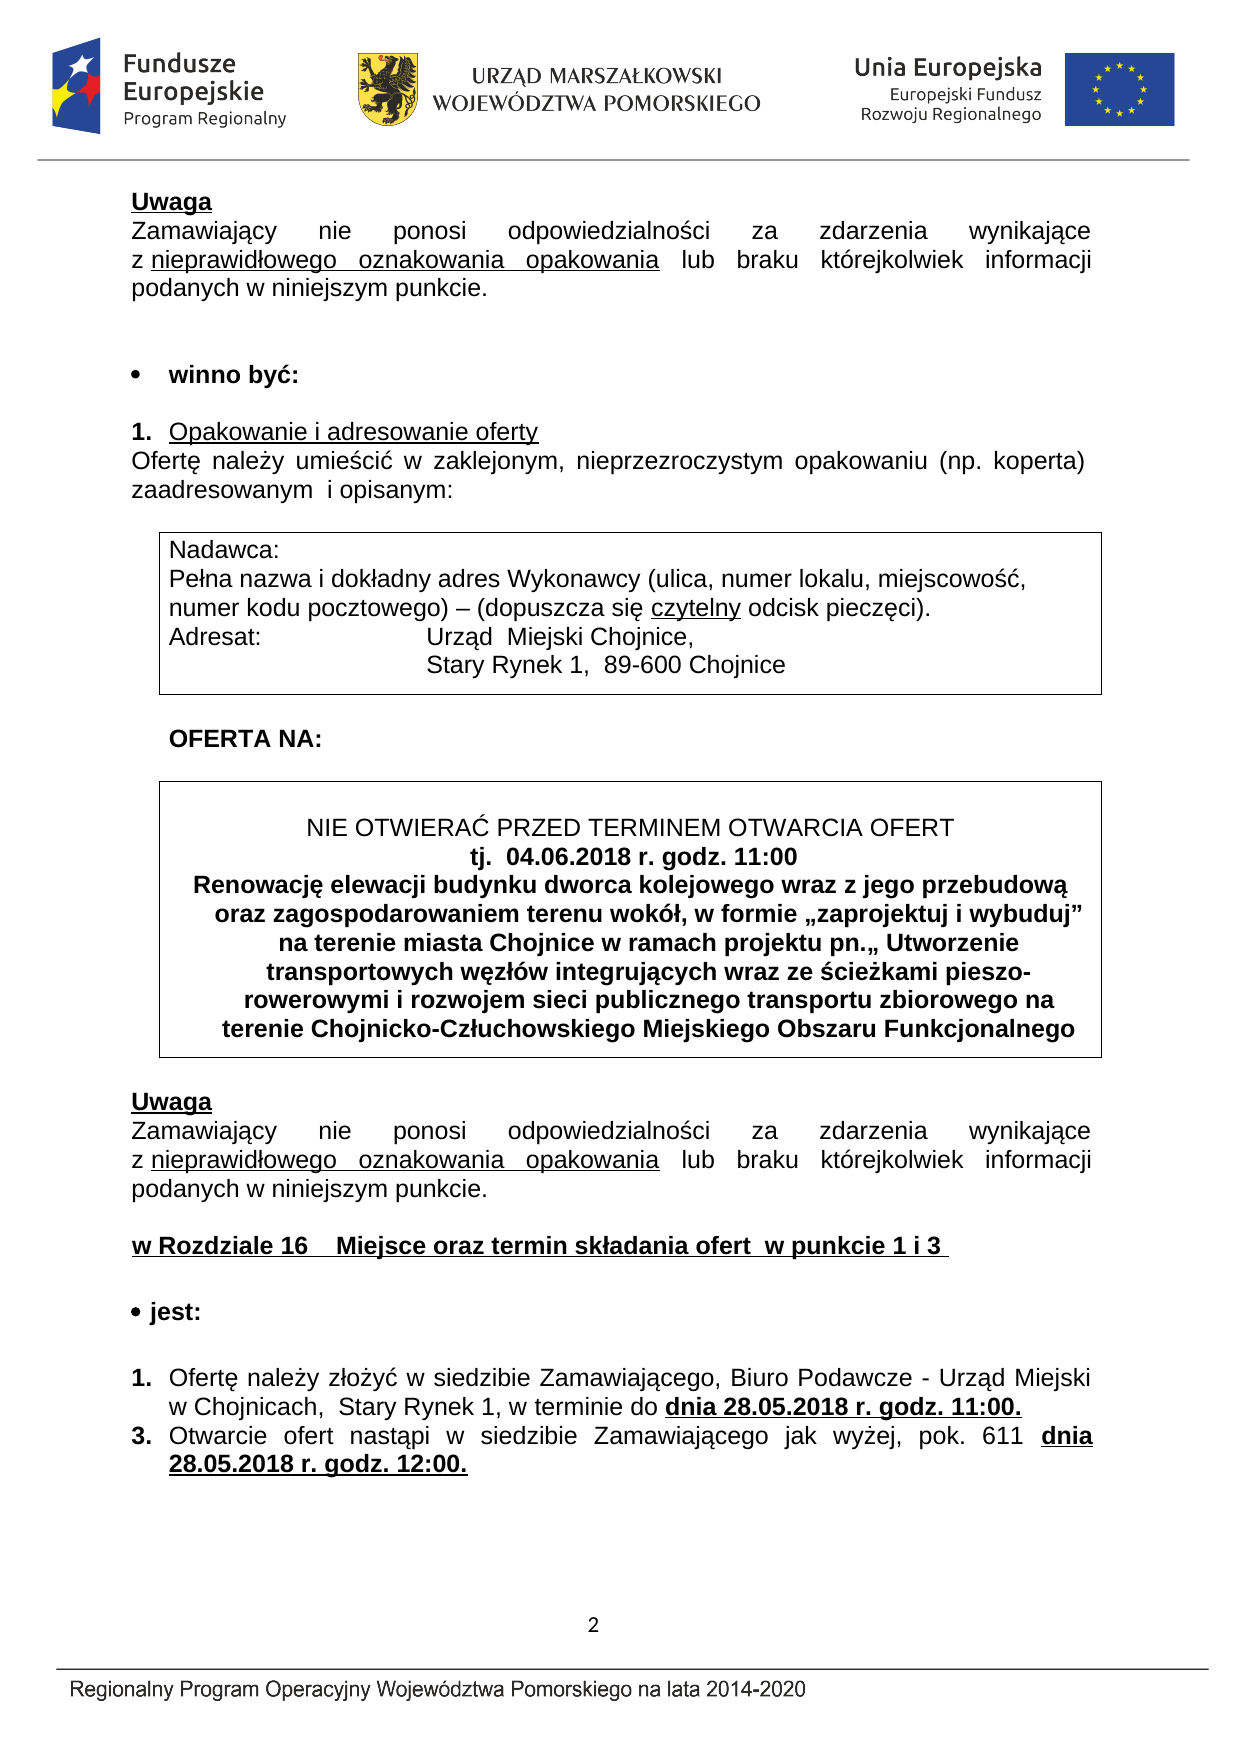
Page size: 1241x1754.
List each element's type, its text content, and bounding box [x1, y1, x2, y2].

text Uwaga [131, 1087, 1092, 1116]
picture [56, 1668, 1209, 1701]
text Adresat: Urząd Miejski Chojnice, [160, 618, 1101, 647]
text tj. 04.06.2018 r. godz. 11:00 [160, 838, 1101, 867]
text w Rozdziale 16 Miejsce oraz termin składania ofert w punkcie 1 i 3 [131, 1231, 1092, 1260]
text OFERTA NA: [168, 723, 1092, 752]
list jest: [131, 1297, 1092, 1326]
picture [37, 37, 1190, 161]
list Otwarcie ofert nastąpi w siedzibie Zamawiającego jak wyżej, pok. 611 dnia 28.05.2018 r. godz. 12:00. [131, 1421, 1092, 1478]
text numer kodu pocztowego) – (dopuszcza się czytelny odcisk pieczęci). [160, 590, 1101, 618]
text Renowację elewacji budynku dworca kolejowego wraz z jego przebudową oraz zagospodarowaniem terenu wokół, w formie „zaprojektuj i wybuduj” na terenie miasta Chojnice w ramach projektu pn.„ Utworzenie transportowych węzłów integrujących wraz ze ścieżkami pieszo-rowerowymi i rozwojem sieci publicznego transportu zbiorowego na terenie Chojnicko-Człuchowskiego Miejskiego Obszaru Funkcjonalnego [160, 867, 1101, 1057]
list Opakowanie i adresowanie oferty [131, 417, 1087, 446]
text Nadawca: [160, 533, 1101, 561]
text Stary Rynek 1, 89-600 Chojnice [160, 647, 1101, 694]
text Pełna nazwa i dokładny adres Wykonawcy (ulica, numer lokalu, miejscowość, [160, 561, 1101, 590]
text Zamawiający nie ponosi odpowiedzialności za zdarzenia wynikające z nieprawidłowego oznakowania opakowania lub braku którejkolwiek informacji podanych w niniejszym punkcie. [131, 216, 1092, 302]
text Zamawiający nie ponosi odpowiedzialności za zdarzenia wynikające z nieprawidłowego oznakowania opakowania lub braku którejkolwiek informacji podanych w niniejszym punkcie. [131, 1116, 1092, 1202]
text Uwaga [131, 187, 1092, 216]
list Ofertę należy złożyć w siedzibie Zamawiającego, Biuro Podawcze - Urząd Miejski w Chojnicach, Stary Rynek 1, w terminie do dnia 28.05.2018 r. godz. 11:00. [131, 1363, 1092, 1421]
text NIE OTWIERAĆ PRZED TERMINEM OTWARCIA OFERT [160, 810, 1101, 838]
text Ofertę należy umieścić w zaklejonym, nieprzezroczystym opakowaniu (np. koperta) zaadresowanym i opisanym: [131, 446, 1087, 503]
list winno być: [131, 360, 1087, 388]
